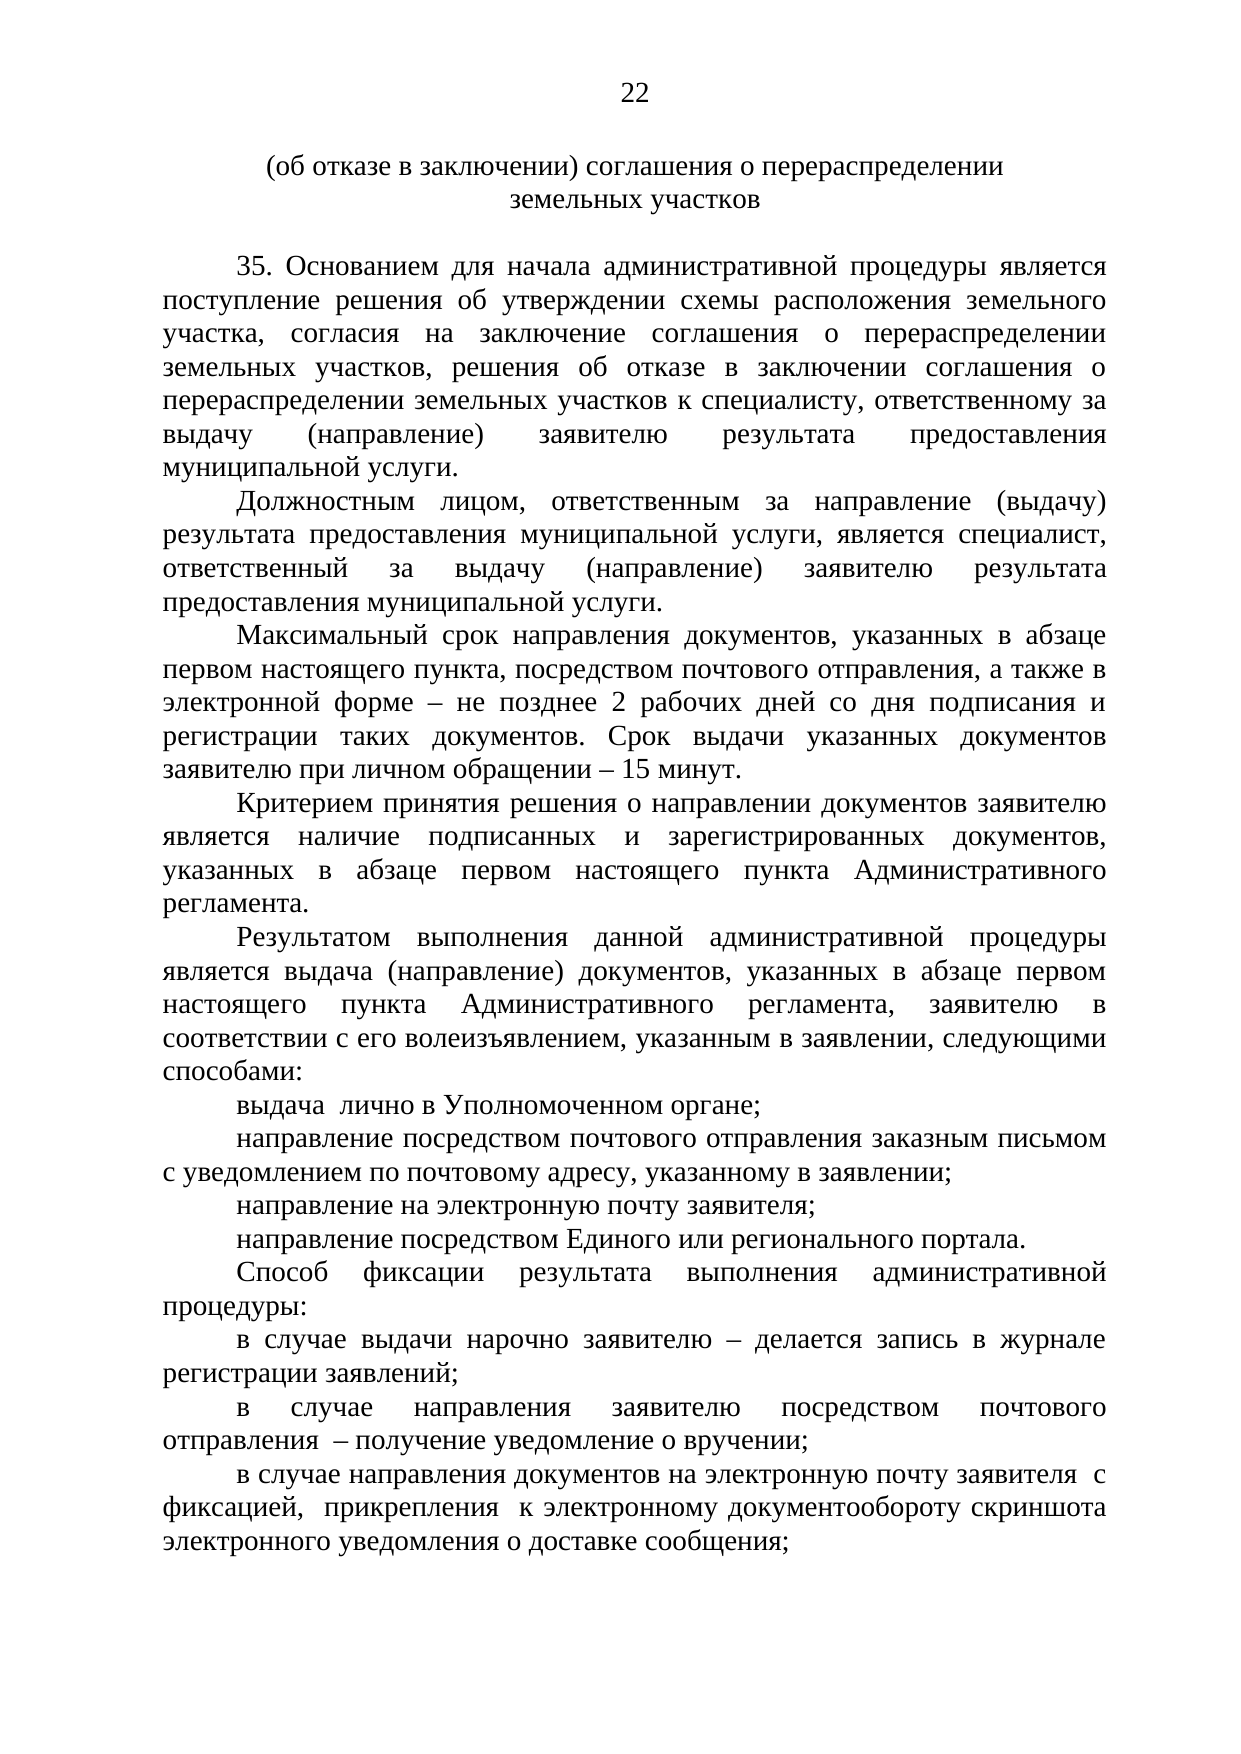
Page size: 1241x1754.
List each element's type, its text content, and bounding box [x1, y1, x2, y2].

text Критерием принятия решения о направлении документов заявителю является наличие подписанных и зарегистрированных документов, указанных в абзаце первом настоящего пункта Административного регламента. [162, 785, 1107, 919]
text направление посредством Единого или регионального портала. [162, 1221, 1107, 1254]
text направление посредством почтового отправления заказным письмом с уведомлением по почтовому адресу, указанному в заявлении; [162, 1120, 1107, 1187]
text 35. Основанием для начала административной процедуры является поступление решения об утверждении схемы расположения земельного участка, согласия на заключение соглашения о перераспределении земельных участков, решения об отказе в заключении соглашения о перераспределении земельных участков к специалисту, ответственному за выдачу (направление) заявителю результата предоставления муниципальной услуги. [162, 248, 1107, 483]
text Максимальный срок направления документов, указанных в абзаце первом настоящего пункта, посредством почтового отправления, а также в электронной форме – не позднее 2 рабочих дней со дня подписания и регистрации таких документов. Срок выдачи указанных документов заявителю при личном обращении – 15 минут. [162, 617, 1107, 785]
text направление на электронную почту заявителя; [162, 1187, 1107, 1221]
text Способ фиксации результата выполнения административной процедуры: [162, 1254, 1107, 1322]
text Должностным лицом, ответственным за направление (выдачу) результата предоставления муниципальной услуги, является специалист, ответственный за выдачу (направление) заявителю результата предоставления муниципальной услуги. [162, 483, 1107, 617]
text (об отказе в заключении) соглашения о перераспределении [162, 148, 1107, 181]
text в случае направления документов на электронную почту заявителя с фиксацией, прикрепления к электронному документообороту скриншота электронного уведомления о доставке сообщения; [162, 1456, 1107, 1556]
text выдача лично в Уполномоченном органе; [162, 1087, 1107, 1120]
text в случае направления заявителю посредством почтового отправления – получение уведомление о вручении; [162, 1389, 1107, 1456]
text в случае выдачи нарочно заявителю – делается запись в журнале регистрации заявлений; [162, 1322, 1107, 1389]
text земельных участков [162, 181, 1107, 215]
text Результатом выполнения данной административной процедуры является выдача (направление) документов, указанных в абзаце первом настоящего пункта Административного регламента, заявителю в соответствии с его волеизъявлением, указанным в заявлении, следующими способами: [162, 919, 1107, 1087]
